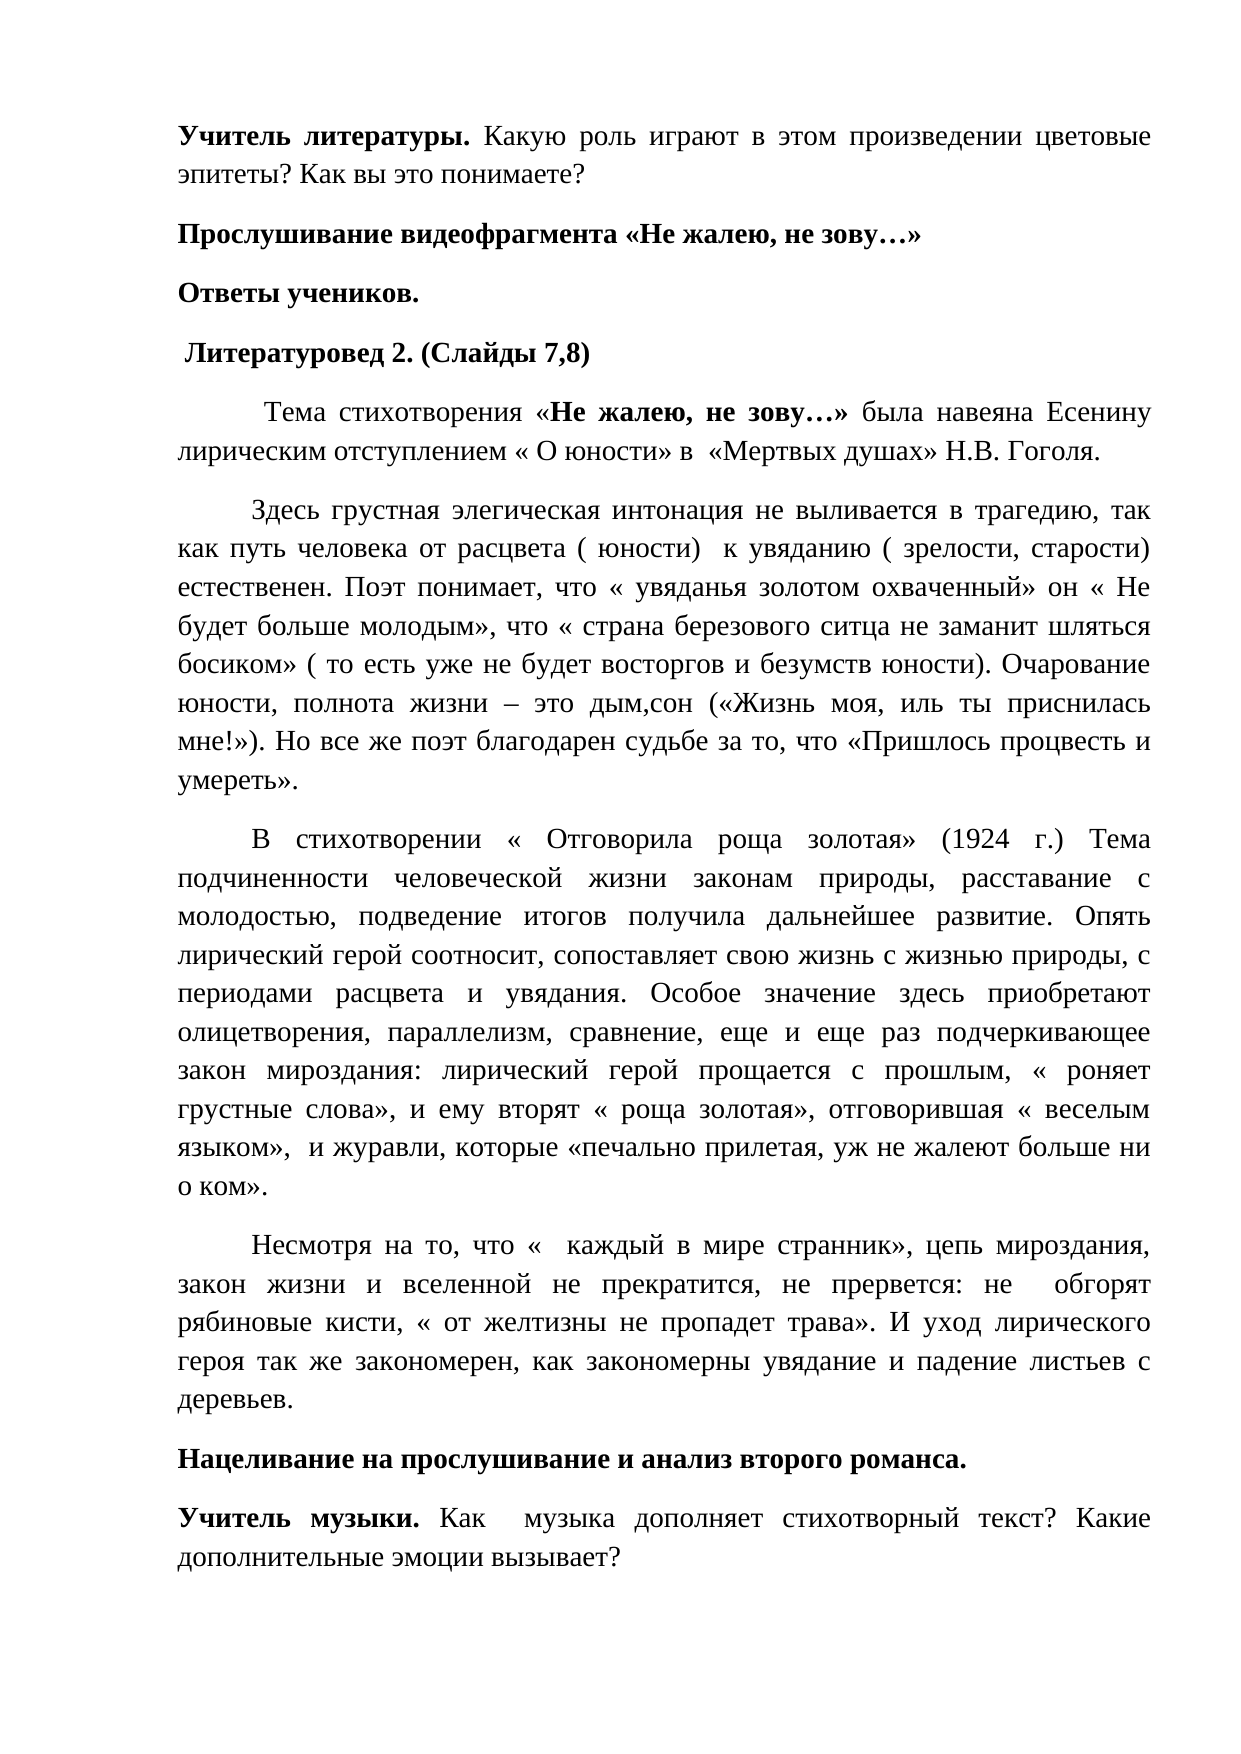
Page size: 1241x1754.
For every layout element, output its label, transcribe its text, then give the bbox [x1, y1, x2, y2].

text Несмотря на то, что « каждый в мире странник», цепь мироздания, закон жизни и вселенной не прекратится, не прервется: не обгорят рябиновые кисти, « от желтизны не пропадет трава». И уход лирического героя так же закономерен, как закономерны увядание и падение листьев с деревьев. [177, 1227, 1152, 1415]
text Тема стихотворения «Не жалею, не зову…» была навеяна Есенину лирическим отступлением « О юности» в «Мертвых душах» Н.В. Гоголя. [177, 394, 1152, 466]
text Здесь грустная элегическая интонация не выливается в трагедию, так как путь человека от расцвета ( юности) к увяданию ( зрелости, старости) естественен. Поэт понимает, что « увяданья золотом охваченный» он « Не будет больше молодым», что « страна березового ситца не заманит шляться босиком» ( то есть уже не будет восторгов и безумств юности). Очарование юности, полнота жизни – это дым,сон («Жизнь моя, иль ты приснилась мне!»). Но все же поэт благодарен судьбе за то, что «Пришлось процвесть и умереть». [177, 492, 1152, 795]
text Литературовед 2. (Слайды 7,8) [177, 335, 1152, 368]
text Прослушивание видеофрагмента «Не жалею, не зову…» [177, 216, 1152, 249]
text Учитель литературы. Какую роль играют в этом произведении цветовые эпитеты? Как вы это понимаете? [177, 118, 1152, 190]
text В стихотворении « Отговорила роща золотая» (1924 г.) Тема подчиненности человеческой жизни законам природы, расставание с молодостью, подведение итогов получила дальнейшее развитие. Опять лирический герой соотносит, сопоставляет свою жизнь с жизнью природы, с периодами расцвета и увядания. Особое значение здесь приобретают олицетворения, параллелизм, сравнение, еще и еще раз подчеркивающее закон мироздания: лирический герой прощается с прошлым, « роняет грустные слова», и ему вторят « роща золотая», отговорившая « веселым языком», и журавли, которые «печально прилетая, уж не жалеют больше ни о ком». [177, 821, 1152, 1202]
text Ответы учеников. [177, 275, 1152, 309]
text Учитель музыки. Как музыка дополняет стихотворный текст? Какие дополнительные эмоции вызывает? [177, 1500, 1152, 1572]
text Нацеливание на прослушивание и анализ второго романса. [177, 1441, 1152, 1474]
